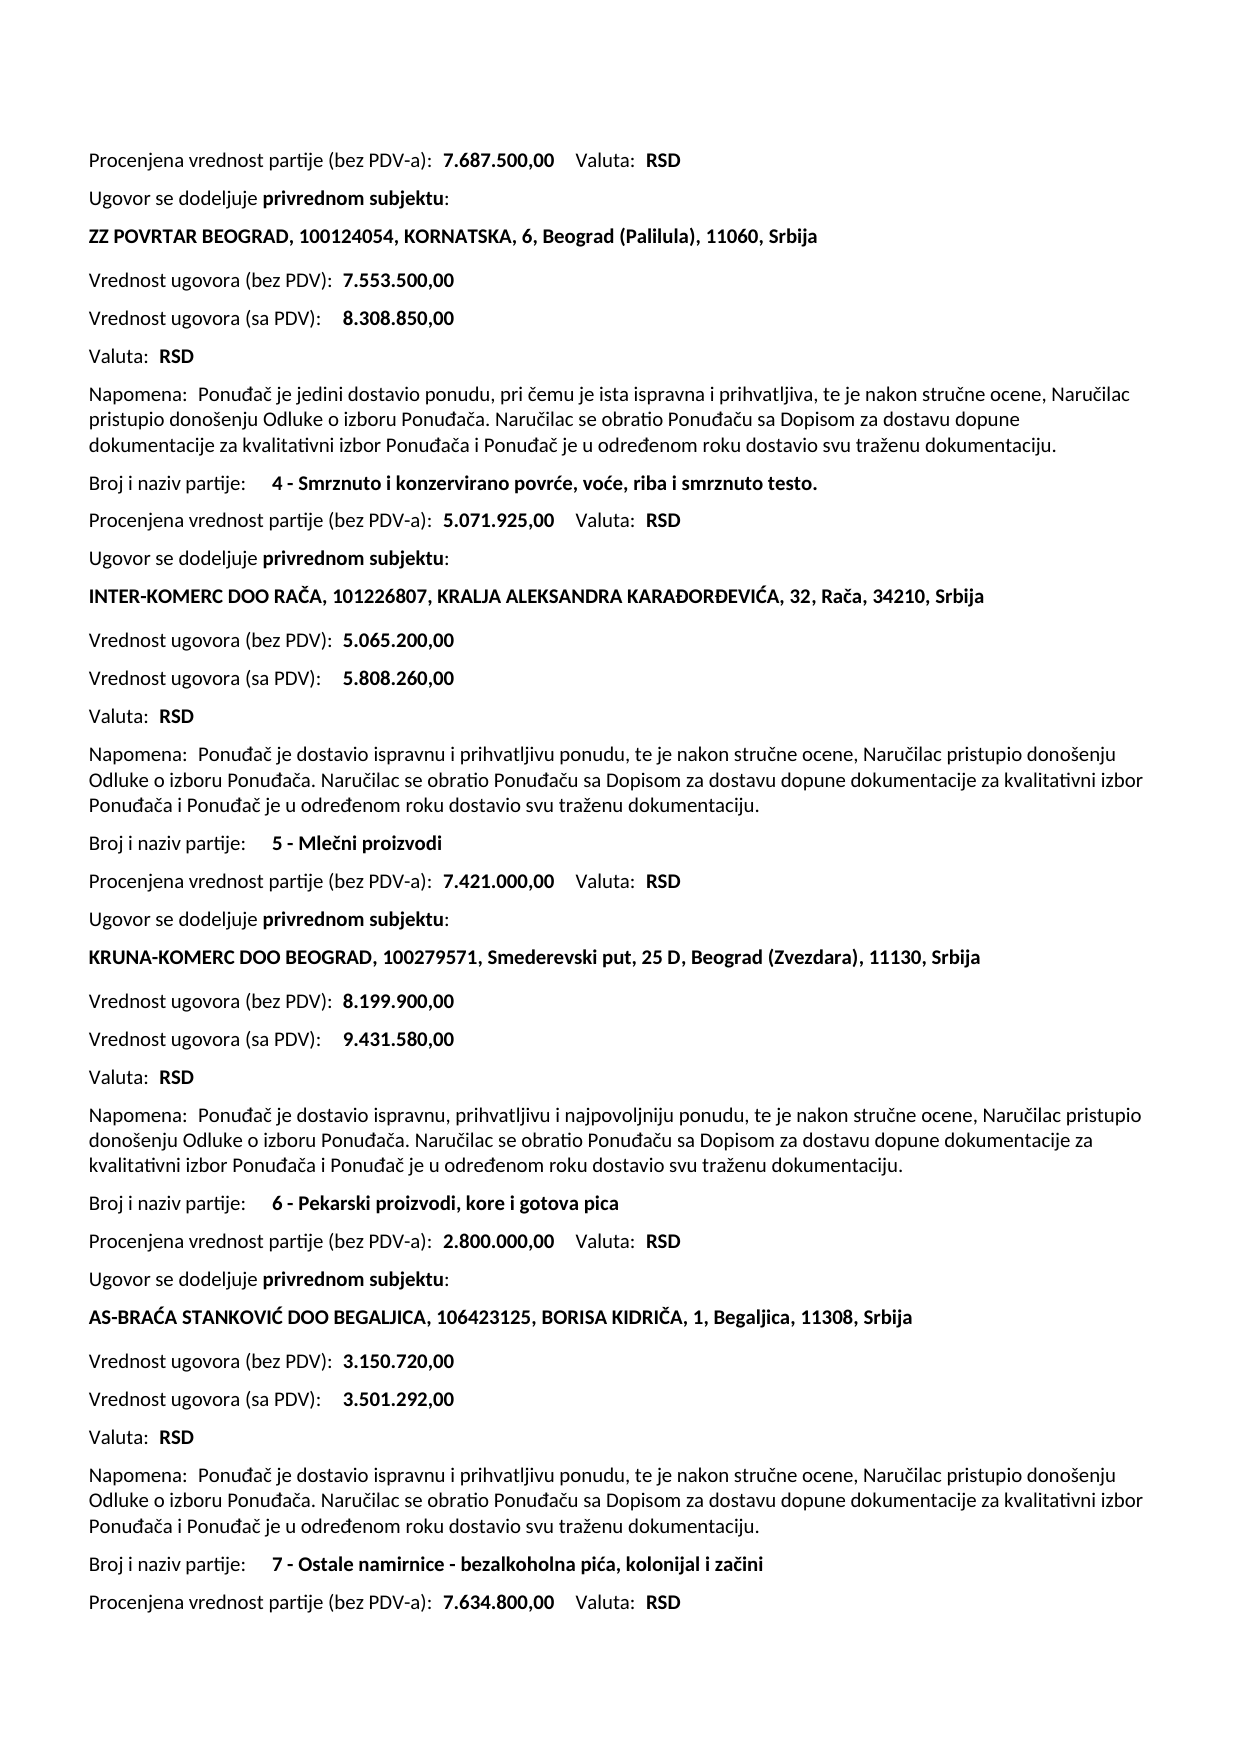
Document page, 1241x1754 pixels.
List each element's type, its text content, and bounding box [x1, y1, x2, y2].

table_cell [89, 1545, 1152, 1630]
table_cell Broj i naziv partije: 5 - Mlečni proizvodi Procenjena vrednost partije (bez PDV-a): 7.421.000,00 Valuta: RSD Ugovor se dodeljuje privrednom subjektu: Vrednost ugovora (bez PDV): 8.199.900,00 Vrednost ugovora (sa PDV): 9.431.580,00 Valuta: RSD Napomena: Ponuđač je dostavio ispravnu, prihvatljivu i najpovoljniju ponudu, te je nakon stručne ocene, Naručilac pristupio donošenju Odluke o izboru Ponuđača. Naručilac se obratio Ponuđaču sa Dopisom za dostavu dopune dokumentacije za kvalitativni izbor Ponuđača i Ponuđač je u određenom roku dostavio svu traženu dokumentaciju. [89, 824, 1152, 1184]
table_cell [89, 95, 1152, 463]
table_cell Broj i naziv partije: 4 - Smrznuto i konzervirano povrće, voće, riba i smrznuto testo. Procenjena vrednost partije (bez PDV-a): 5.071.925,00 Valuta: RSD Ugovor se dodeljuje privrednom subjektu: Vrednost ugovora (bez PDV): 5.065.200,00 Vrednost ugovora (sa PDV): 5.808.260,00 Valuta: RSD Napomena: Ponuđač je dostavio ispravnu i prihvatljivu ponudu, te je nakon stručne ocene, Naručilac pristupio donošenju Odluke o izboru Ponuđača. Naručilac se obratio Ponuđaču sa Dopisom za dostavu dopune dokumentacije za kvalitativni izbor Ponuđača i Ponuđač je u određenom roku dostavio svu traženu dokumentaciju. [89, 464, 1152, 824]
table_cell Broj i naziv partije: 6 - Pekarski proizvodi, kore i gotova pica Procenjena vrednost partije (bez PDV-a): 2.800.000,00 Valuta: RSD Ugovor se dodeljuje privrednom subjektu: Vrednost ugovora (bez PDV): 3.150.720,00 Vrednost ugovora (sa PDV): 3.501.292,00 Valuta: RSD Napomena: Ponuđač je dostavio ispravnu i prihvatljivu ponudu, te je nakon stručne ocene, Naručilac pristupio donošenju Odluke o izboru Ponuđača. Naručilac se obratio Ponuđaču sa Dopisom za dostavu dopune dokumentacije za kvalitativni izbor Ponuđača i Ponuđač je u određenom roku dostavio svu traženu dokumentaciju. [89, 1184, 1152, 1545]
